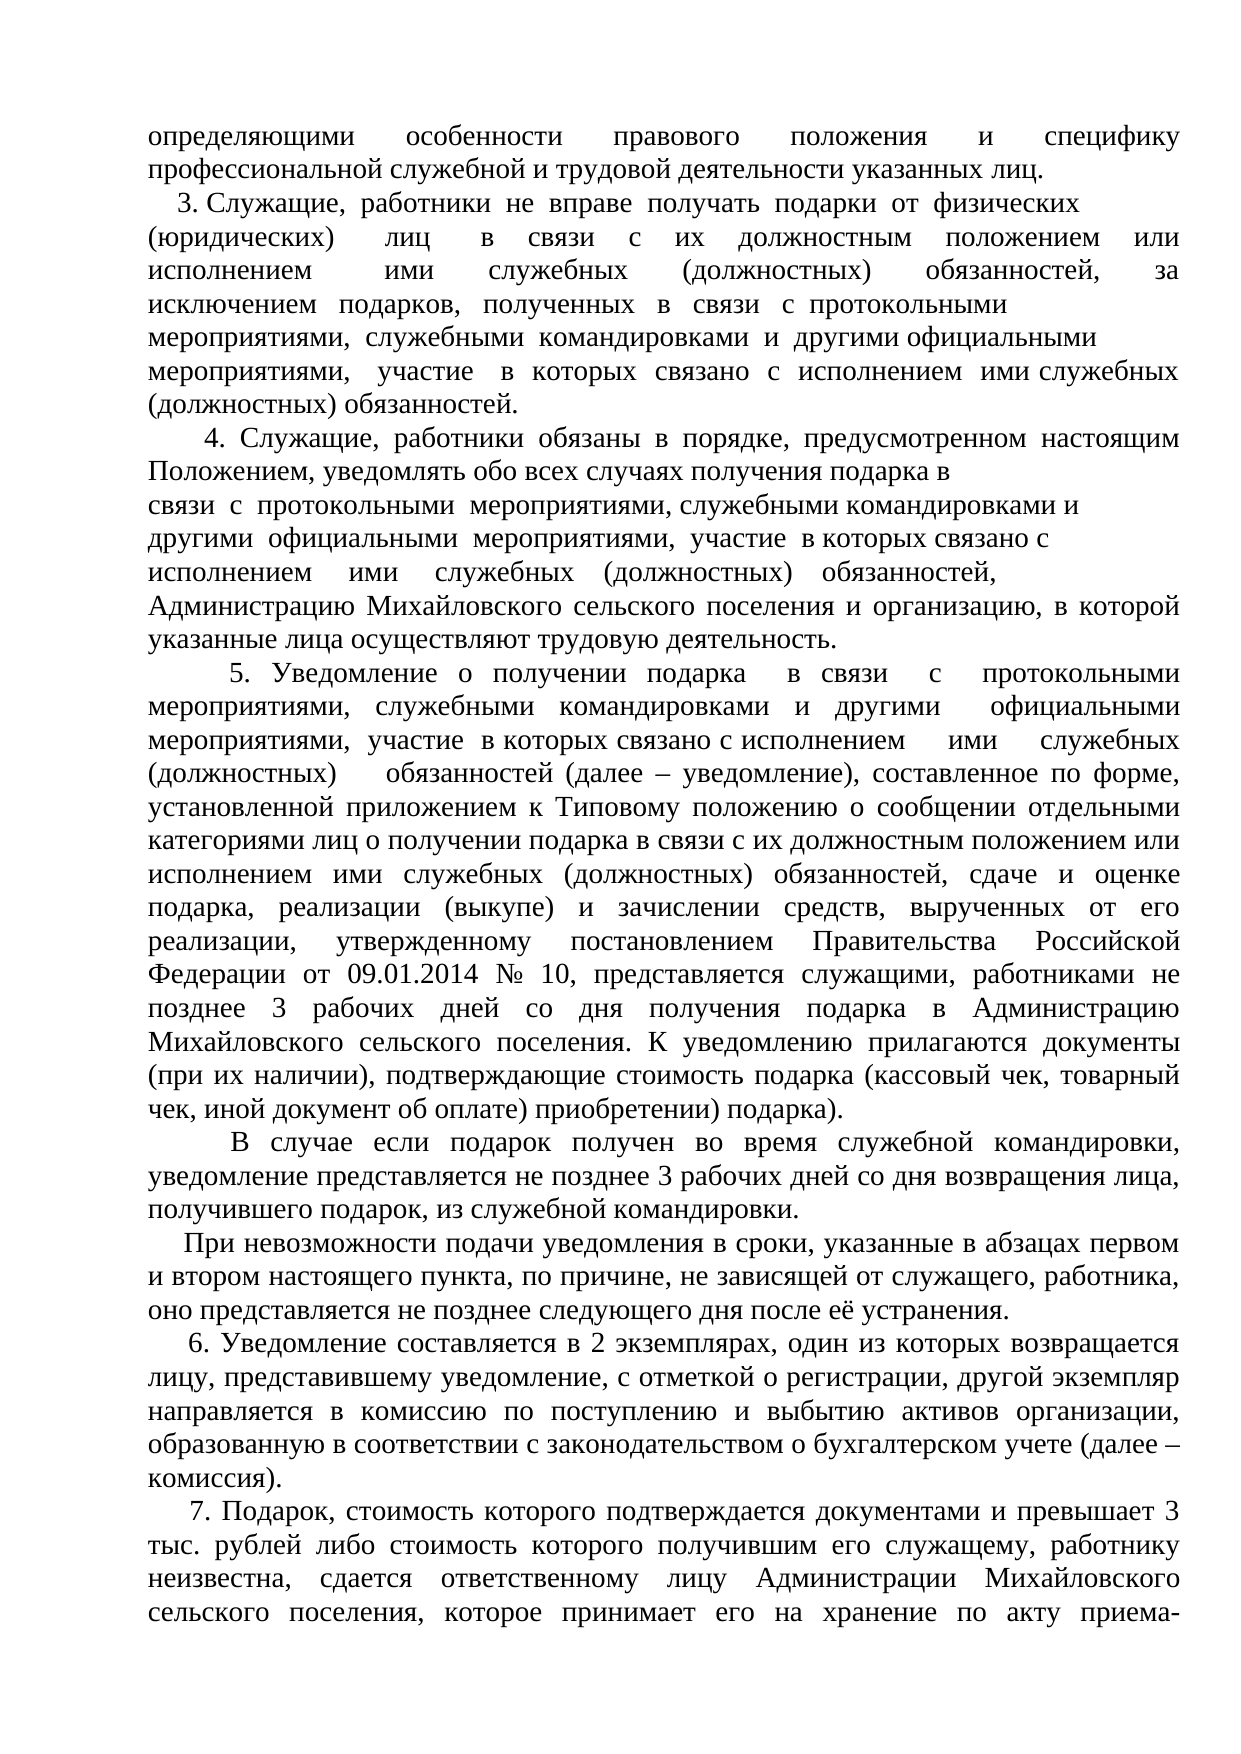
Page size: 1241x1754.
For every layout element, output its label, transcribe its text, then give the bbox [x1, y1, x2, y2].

text мероприятиями, служебными командировками и другими официальными [148, 319, 1181, 353]
text При невозможности подачи уведомления в сроки, указанные в абзацах первом и втором настоящего пункта, по причине, не зависящей от служащего, работника, оно представляется не позднее следующего дня после её устранения. [148, 1225, 1181, 1326]
text Администрацию Михайловского сельского поселения и организацию, в которой указанные лица осуществляют трудовую деятельность. [148, 588, 1181, 655]
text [148, 1493, 1181, 1627]
text связи с протокольными мероприятиями, служебными командировками и [148, 487, 1181, 521]
text (юридических) лиц в связи с их должностным положением или исполнением ими служебных (должностных) обязанностей, за исключением подарков, полученных в связи с протокольными [148, 219, 1181, 319]
text 4. Служащие, работники обязаны в порядке, предусмотренном настоящим Положением, уведомлять обо всех случаях получения подарка в [148, 420, 1181, 487]
text 3. Служащие, работники не вправе получать подарки от физических [148, 185, 1181, 219]
text мероприятиями, участие в которых связано с исполнением ими служебных (должностных) обязанностей. [148, 353, 1181, 420]
text другими официальными мероприятиями, участие в которых связано с [148, 521, 1181, 554]
text В случае если подарок получен во время служебной командировки, уведомление представляется не позднее 3 рабочих дней со дня возвращения лица, получившего подарок, из служебной командировки. [148, 1124, 1181, 1225]
text 6. Уведомление составляется в 2 экземплярах, один из которых возвращается лицу, представившему уведомление, с отметкой о регистрации, другой экземпляр направляется в комиссию по поступлению и выбытию активов организации, образованную в соответствии с законодательством о бухгалтерском учете (далее – комиссия). [148, 1326, 1181, 1493]
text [148, 118, 1181, 185]
text исполнением ими служебных (должностных) обязанностей, [148, 554, 1181, 588]
text 5. Уведомление о получении подарка в связи с протокольными мероприятиями, служебными командировками и другими официальными мероприятиями, участие в которых связано с исполнением ими служебных (должностных) обязанностей (далее – уведомление), составленное по форме, установленной приложением к Типовому положению о сообщении отдельными категориями лиц о получении подарка в связи с их должностным положением или исполнением ими служебных (должностных) обязанностей, сдаче и оценке подарка, реализации (выкупе) и зачислении средств, вырученных от его реализации, утвержденному постановлением Правительства Российской Федерации от 09.01.2014 № 10, представляется служащими, работниками не позднее 3 рабочих дней со дня получения подарка в Администрацию Михайловского сельского поселения. К уведомлению прилагаются документы (при их наличии), подтверждающие стоимость подарка (кассовый чек, товарный чек, иной документ об оплате) приобретении) подарка). [148, 655, 1181, 1124]
